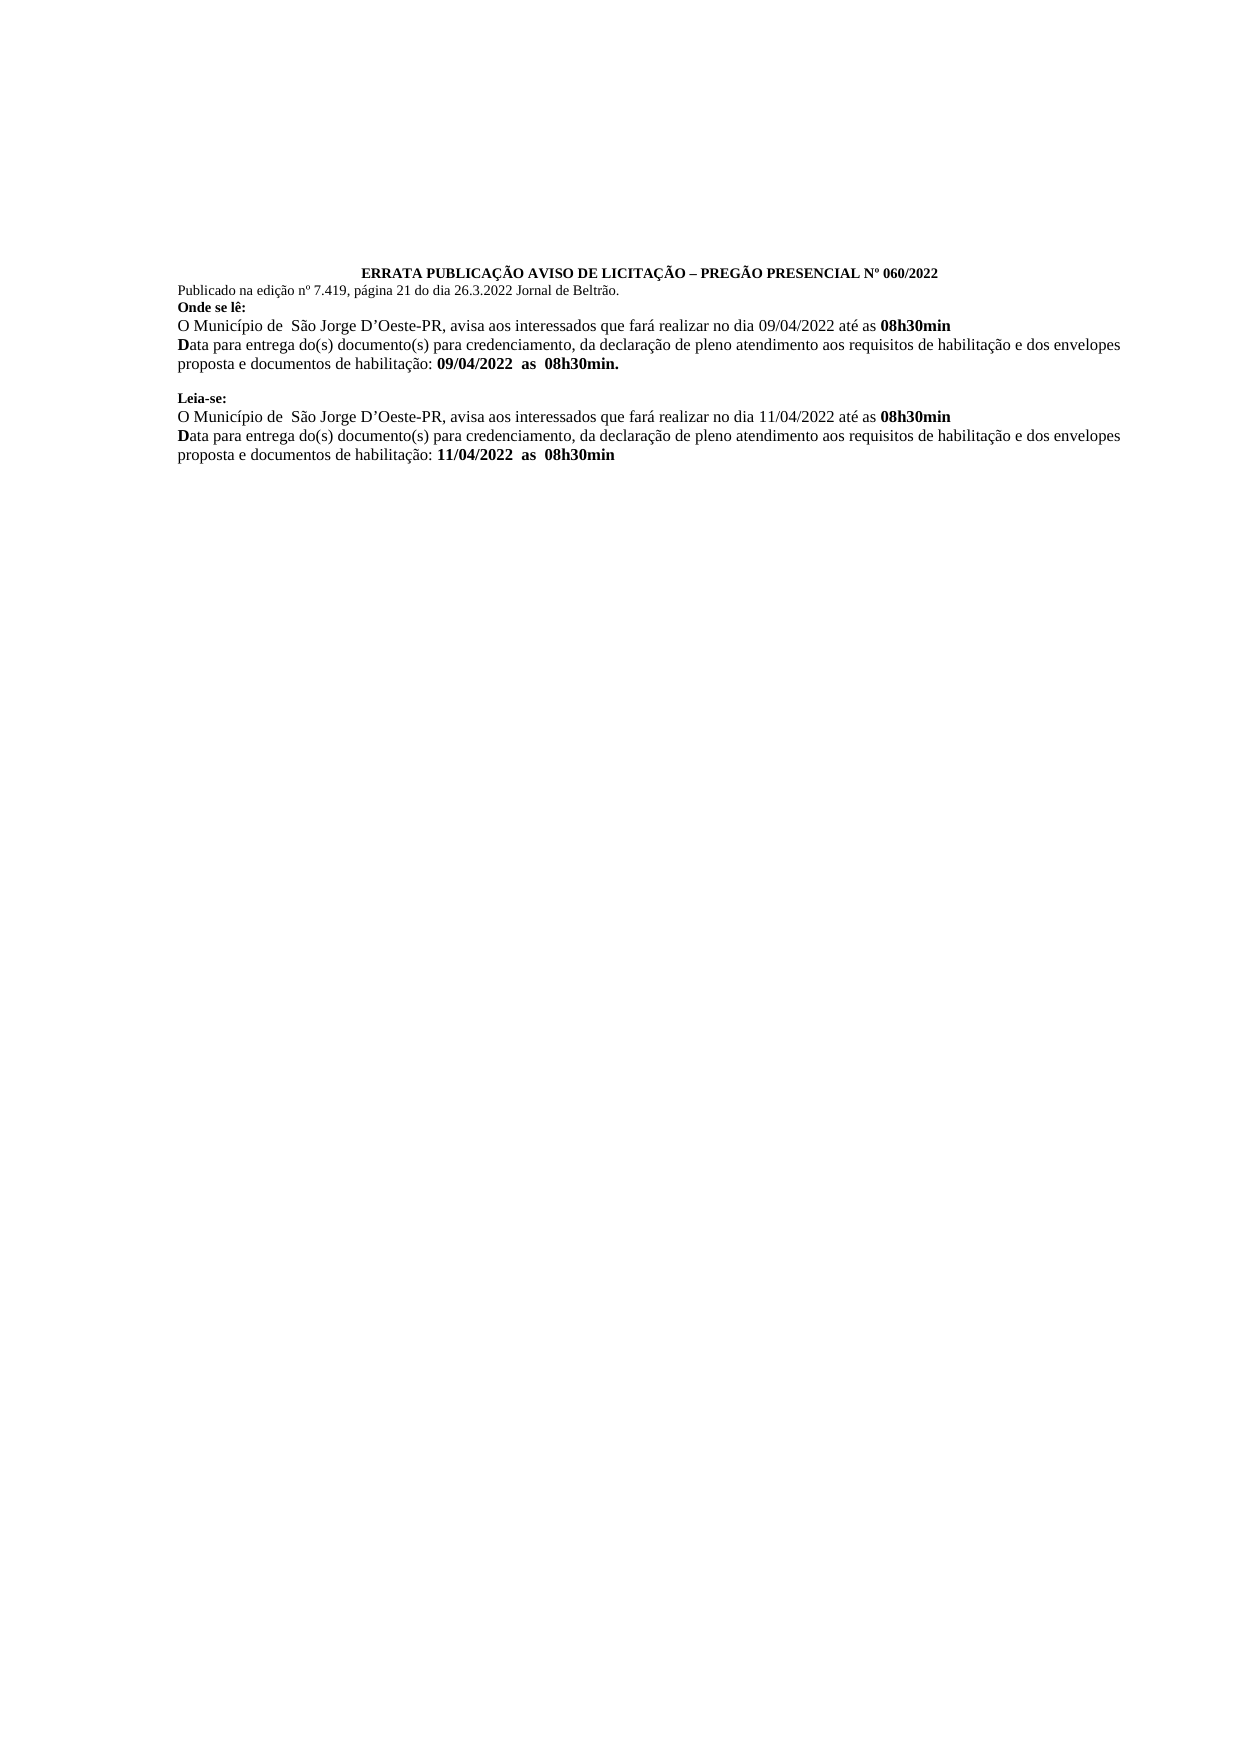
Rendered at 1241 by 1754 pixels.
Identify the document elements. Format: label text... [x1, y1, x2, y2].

text Data para entrega do(s) documento(s) para credenciamento, da declaração de pleno atendimento aos requisitos de habilitação e dos envelopes proposta e documentos de habilitação: 09/04/2022 as 08h30min. [177, 334, 1122, 373]
text O Município de São Jorge D’Oeste-PR, avisa aos interessados que fará realizar no dia 09/04/2022 até as 08h30min [177, 315, 1122, 334]
text Publicado na edição nº 7.419, página 21 do dia 26.3.2022 Jornal de Beltrão. [177, 282, 1122, 298]
text Onde se lê: [177, 298, 1122, 315]
text Data para entrega do(s) documento(s) para credenciamento, da declaração de pleno atendimento aos requisitos de habilitação e dos envelopes proposta e documentos de habilitação: 11/04/2022 as 08h30min [177, 426, 1122, 464]
text O Município de São Jorge D’Oeste-PR, avisa aos interessados que fará realizar no dia 11/04/2022 até as 08h30min [177, 406, 1122, 426]
text ERRATA PUBLICAÇÃO AVISO DE LICITAÇÃO – PREGÃO PRESENCIAL Nº 060/2022 [177, 265, 1122, 282]
text Leia-se: [177, 389, 1122, 406]
